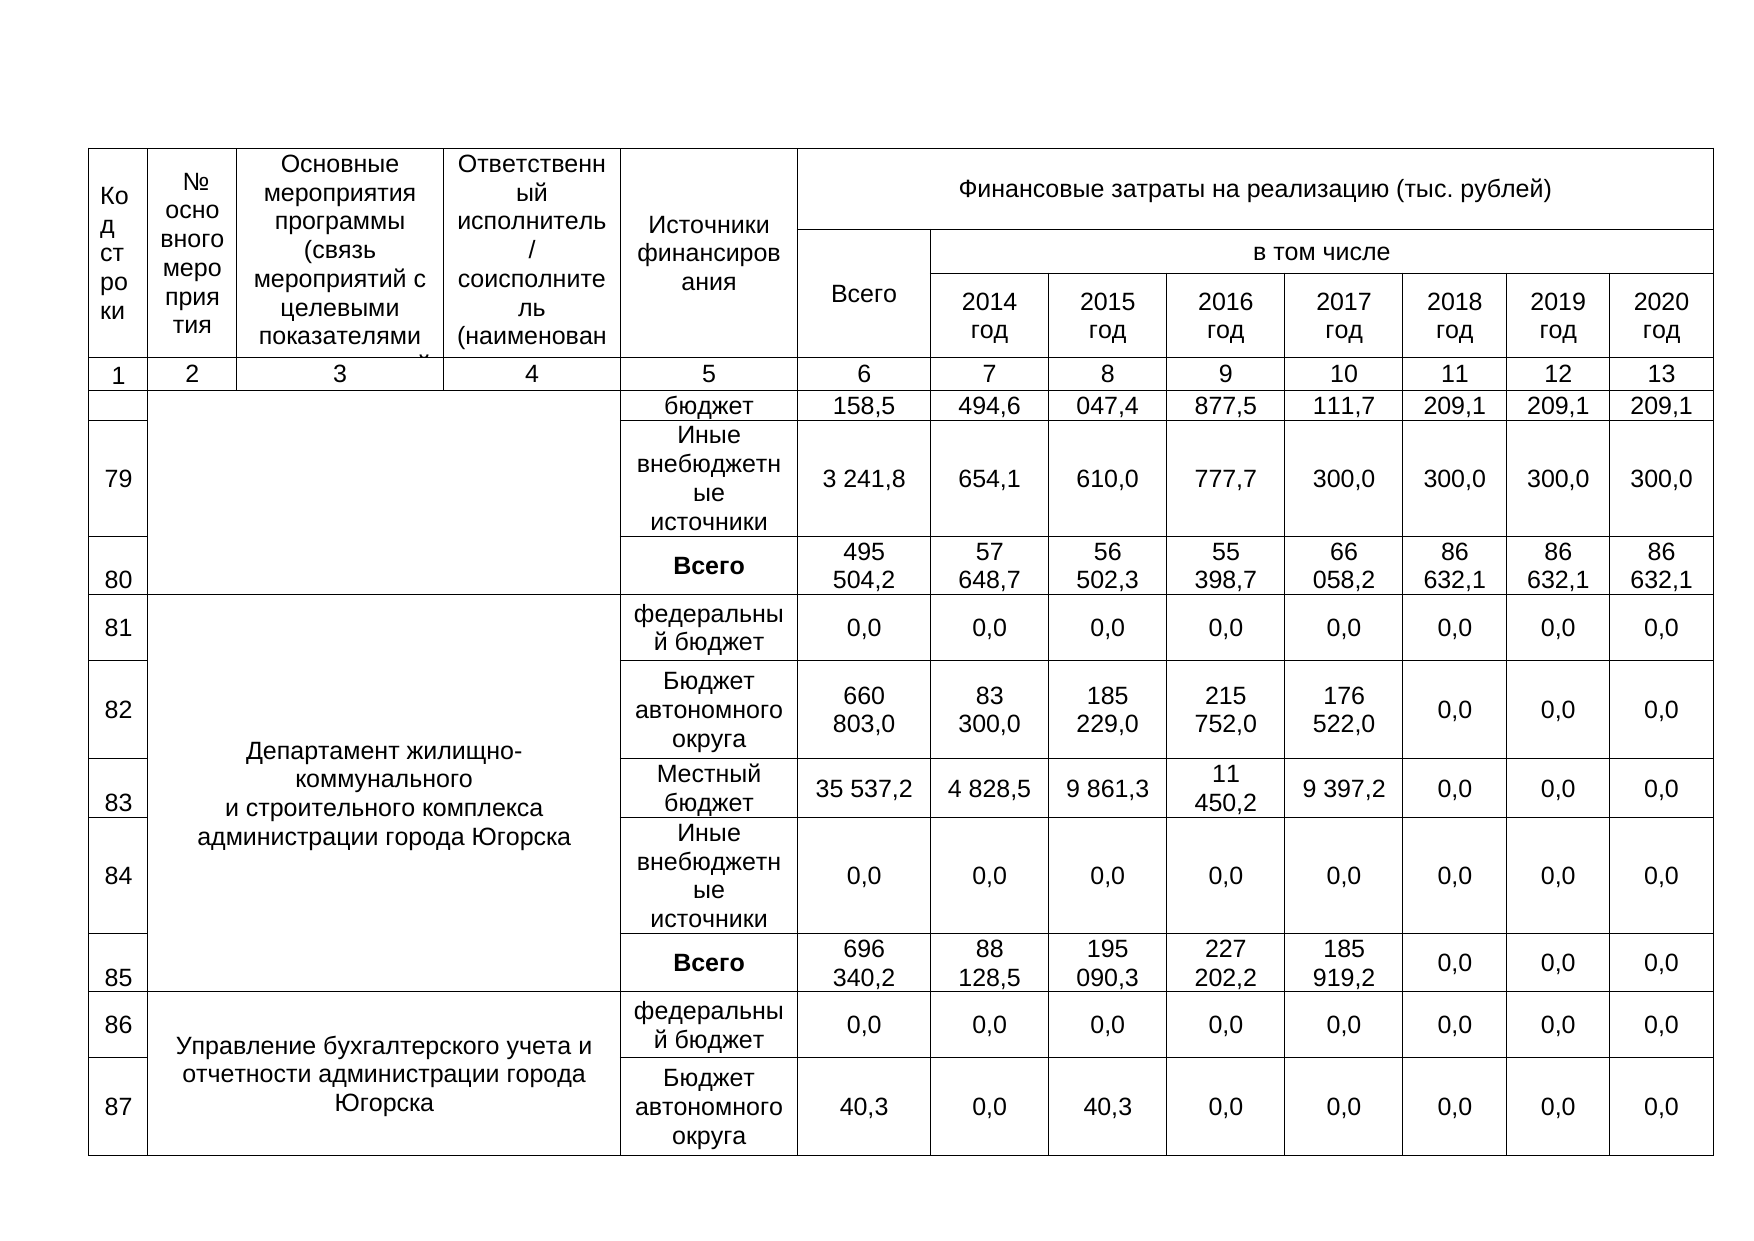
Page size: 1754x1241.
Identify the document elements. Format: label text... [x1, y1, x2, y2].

table_cell 0,0 [1167, 595, 1284, 660]
table_cell 0,0 [1285, 992, 1402, 1057]
table_cell 0,0 [931, 1058, 1048, 1155]
table_cell 40,3 [798, 1058, 930, 1155]
table_cell 185 919,2 [1285, 934, 1402, 991]
table_cell Департамент жилищно-коммунального и строительного комплекса администрации города Югорска [148, 595, 620, 991]
table_cell 86 632,1 [1403, 537, 1506, 594]
table_cell 0,0 [1403, 818, 1506, 933]
table_header № основного мероприятия [148, 149, 236, 357]
table_cell 2019 год [1507, 274, 1609, 357]
table_header Ответственный исполнитель/ соисполнитель (наименование органа или структурного подразделения) [444, 149, 620, 357]
table_cell 0,0 [1610, 992, 1713, 1057]
table_cell 0,0 [1403, 1058, 1506, 1155]
table_cell 4 828,5 [931, 759, 1048, 817]
table_header Код строки [89, 149, 147, 357]
table_cell 2014 год [931, 274, 1048, 357]
table_header Источники финансирования [621, 149, 797, 357]
table_cell Иные внебюджетные источники [621, 421, 797, 536]
table_cell 53 877,5 [1167, 391, 1284, 419]
table_cell 7 [931, 358, 1048, 390]
table_cell 0,0 [1507, 595, 1609, 660]
table_cell 0,0 [931, 992, 1048, 1057]
table_cell 88 128,5 [931, 934, 1048, 991]
table_cell 11 450,2 [1167, 759, 1284, 817]
table_cell 0,0 [1403, 992, 1506, 1057]
table_cell 0,0 [1507, 759, 1609, 817]
table_cell Иные внебюджетные источники [621, 818, 797, 933]
table_cell 0,0 [1167, 818, 1284, 933]
table_cell 660 803,0 [798, 661, 930, 758]
table_cell 0,0 [798, 992, 930, 1057]
table_cell Всего [621, 934, 797, 991]
table_cell 87 [89, 1058, 147, 1155]
table_cell 82 [89, 661, 147, 758]
table_cell 80 [89, 537, 147, 594]
table_cell 2020 год [1610, 274, 1713, 357]
table_cell 654,1 [931, 421, 1048, 536]
table_cell 0,0 [1610, 661, 1713, 758]
table_cell Бюджет автономного округа [621, 1058, 797, 1155]
table_cell 78 [89, 391, 147, 419]
table_cell 610,0 [1049, 421, 1166, 536]
table_cell 227 202,2 [1167, 934, 1284, 991]
table_cell 0,0 [1610, 818, 1713, 933]
table_cell 85 209,1 [1610, 391, 1713, 419]
table_cell 3 241,8 [798, 421, 930, 536]
table_cell 56 502,3 [1049, 537, 1166, 594]
table_cell 0,0 [931, 818, 1048, 933]
table_cell 12 [1507, 358, 1609, 390]
table_cell 54 047,4 [1049, 391, 1166, 419]
table_cell 0,0 [1403, 661, 1506, 758]
table_cell 3 [237, 358, 443, 390]
table_cell 9 [1167, 358, 1284, 390]
table_cell 777,7 [1167, 421, 1284, 536]
table_header Основные мероприятия программы (связь мероприятий с целевыми показателями муниципальной программы) [237, 149, 443, 357]
table_cell 86 632,1 [1610, 537, 1713, 594]
table_cell 0,0 [1610, 1058, 1713, 1155]
table_cell 495 504,2 [798, 537, 930, 594]
table_cell 300,0 [1403, 421, 1506, 536]
table_cell 195 090,3 [1049, 934, 1166, 991]
table_cell 40,3 [1049, 1058, 1166, 1155]
table_cell Управление бухгалтерского учета и отчетности администрации города Югорска [148, 992, 620, 1155]
table_cell 83 300,0 [931, 661, 1048, 758]
table_cell 85 [89, 934, 147, 991]
table_cell 0,0 [1610, 934, 1713, 991]
table_cell 11 [1403, 358, 1506, 390]
table_cell Всего [798, 230, 930, 357]
table_cell 85 209,1 [1507, 391, 1609, 419]
table_cell 185 229,0 [1049, 661, 1166, 758]
table_cell 176 522,0 [1285, 661, 1402, 758]
table_cell 0,0 [798, 595, 930, 660]
table_cell 86 [89, 992, 147, 1057]
table_cell Местный бюджет [621, 391, 797, 419]
table_cell 66 058,2 [1285, 537, 1402, 594]
table_cell 0,0 [1403, 759, 1506, 817]
table_cell 0,0 [1285, 818, 1402, 933]
table_cell 0,0 [1403, 595, 1506, 660]
table_cell 0,0 [1507, 818, 1609, 933]
table_cell 1 [89, 358, 147, 390]
table_cell Местный бюджет [621, 759, 797, 817]
table_cell 57 648,7 [931, 537, 1048, 594]
table_cell 0,0 [1610, 595, 1713, 660]
table_cell 2018 год [1403, 274, 1506, 357]
table_cell 86 632,1 [1507, 537, 1609, 594]
table_cell 64 111,7 [1285, 391, 1402, 419]
table_cell 10 [1285, 358, 1402, 390]
table_cell 4 [444, 358, 620, 390]
table_cell 6 [798, 358, 930, 390]
table_cell 56 494,6 [931, 391, 1048, 419]
table_cell 0,0 [1049, 818, 1166, 933]
table_cell 0,0 [1507, 934, 1609, 991]
table_cell 484 158,5 [798, 391, 930, 419]
table_cell 0,0 [1167, 1058, 1284, 1155]
table_cell в том числе [931, 230, 1713, 272]
table_cell 300,0 [1285, 421, 1402, 536]
table_cell 2015 год [1049, 274, 1166, 357]
table_cell 0,0 [1610, 759, 1713, 817]
table_cell 81 [89, 595, 147, 660]
table_cell 300,0 [1507, 421, 1609, 536]
table_cell 79 [89, 421, 147, 536]
table_cell 13 [1610, 358, 1713, 390]
table_cell 300,0 [1610, 421, 1713, 536]
table_cell 9 861,3 [1049, 759, 1166, 817]
table_header Финансовые затраты на реализацию (тыс. рублей) [798, 149, 1713, 229]
table_cell 0,0 [1285, 1058, 1402, 1155]
table_cell 0,0 [1507, 992, 1609, 1057]
table_cell 85 209,1 [1403, 391, 1506, 419]
table_cell Бюджет автономного округа [621, 661, 797, 758]
table_cell 84 [89, 818, 147, 933]
table_cell 0,0 [1285, 595, 1402, 660]
table_cell Всего [621, 537, 797, 594]
table_cell 0,0 [798, 818, 930, 933]
table_cell 8 [1049, 358, 1166, 390]
table_cell 2017 год [1285, 274, 1402, 357]
table_cell 83 [89, 759, 147, 817]
table_cell 215 752,0 [1167, 661, 1284, 758]
table_cell федеральный бюджет [621, 992, 797, 1057]
table_cell 0,0 [1049, 992, 1166, 1057]
table_cell 2016 год [1167, 274, 1284, 357]
table_cell 2 [148, 358, 236, 390]
table_cell федеральный бюджет [621, 595, 797, 660]
table_cell 0,0 [1049, 595, 1166, 660]
table_cell 55 398,7 [1167, 537, 1284, 594]
table_cell 0,0 [1507, 661, 1609, 758]
table_cell 696 340,2 [798, 934, 930, 991]
table_cell 0,0 [1167, 992, 1284, 1057]
table_cell 5 [621, 358, 797, 390]
table_cell 9 397,2 [1285, 759, 1402, 817]
table_cell 0,0 [1507, 1058, 1609, 1155]
table_cell 35 537,2 [798, 759, 930, 817]
table_cell 0,0 [931, 595, 1048, 660]
table_cell 0,0 [1403, 934, 1506, 991]
